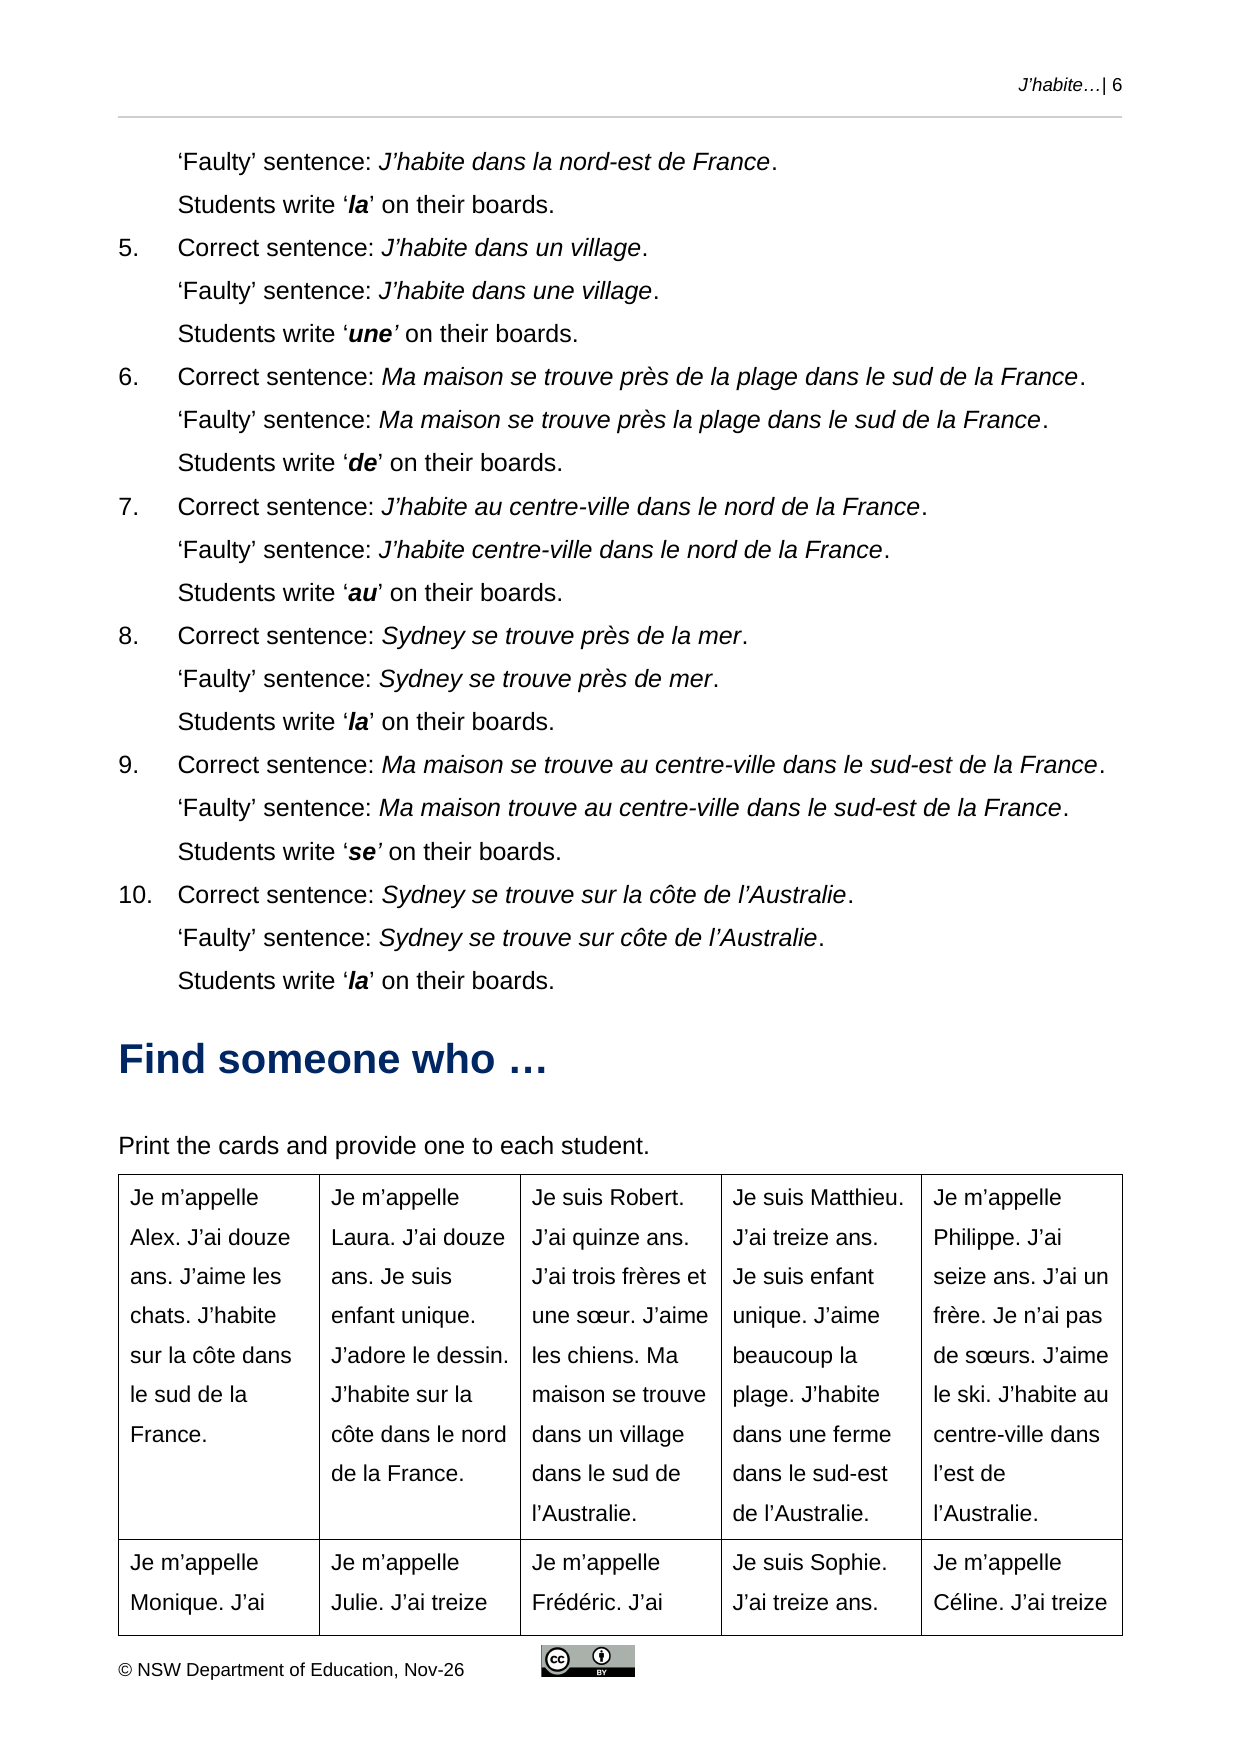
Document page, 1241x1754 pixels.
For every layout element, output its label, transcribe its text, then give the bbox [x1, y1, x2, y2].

text Print the cards and provide one to each student. [118, 1131, 1122, 1160]
list Students write ‘se’ on their boards. [177, 837, 1122, 865]
list ‘Faulty’ sentence: Ma maison trouve au centre-ville dans le sud-est de la France. [177, 793, 1122, 822]
list Correct sentence: Ma maison se trouve près de la plage dans le sud de la France. [118, 362, 1122, 391]
list Correct sentence: Sydney se trouve sur la côte de l’Australie. [118, 880, 1122, 908]
list Correct sentence: J’habite au centre-ville dans le nord de la France. [118, 492, 1122, 520]
list Correct sentence: Sydney se trouve près de la mer. [118, 621, 1122, 650]
subtitle Find someone who … [118, 1034, 1122, 1082]
table_header Je m’appelle Laura. J’ai douze ans. Je suis enfant unique. J’adore le dessin. J’habite sur la côte dans le nord de la France. [320, 1175, 520, 1539]
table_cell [521, 1540, 721, 1635]
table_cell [320, 1540, 520, 1635]
list ‘Faulty’ sentence: J’habite dans la nord-est de France. [177, 147, 1122, 175]
list ‘Faulty’ sentence: Sydney se trouve près de mer. [177, 664, 1122, 693]
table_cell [722, 1540, 921, 1635]
table_header Je suis Robert. J’ai quinze ans. J’ai trois frères et une sœur. J’aime les chiens. Ma maison se trouve dans un village dans le sud de l’Australie. [521, 1175, 721, 1539]
table_header Je m’appelle Philippe. J’ai seize ans. J’ai un frère. Je n’ai pas de sœurs. J’aime le ski. J’habite au centre-ville dans l’est de l’Australie. [922, 1175, 1122, 1539]
list ‘Faulty’ sentence: Ma maison se trouve près la plage dans le sud de la France. [177, 405, 1122, 434]
list Correct sentence: Ma maison se trouve au centre-ville dans le sud-est de la France. [118, 750, 1122, 779]
list Students write ‘la’ on their boards. [177, 707, 1122, 736]
table_header Je suis Matthieu. J’ai treize ans. Je suis enfant unique. J’aime beaucoup la plage. J’habite dans une ferme dans le sud-est de l’Australie. [722, 1175, 921, 1539]
list ‘Faulty’ sentence: J’habite centre-ville dans le nord de la France. [177, 535, 1122, 563]
picture [541, 1645, 635, 1677]
list Students write ‘la’ on their boards. [177, 966, 1122, 995]
list Correct sentence: J’habite dans un village. [118, 233, 1122, 262]
list ‘Faulty’ sentence: J’habite dans une village. [177, 276, 1122, 305]
list Students write ‘la’ on their boards. [177, 190, 1122, 218]
table_header Je m’appelle Alex. J’ai douze ans. J’aime les chats. J’habite sur la côte dans le sud de la France. [119, 1175, 319, 1539]
list Students write ‘une’ on their boards. [177, 319, 1122, 348]
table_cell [922, 1540, 1122, 1635]
list Students write ‘au’ on their boards. [177, 578, 1122, 607]
list Students write ‘de’ on their boards. [177, 448, 1122, 477]
list ‘Faulty’ sentence: Sydney se trouve sur côte de l’Australie. [177, 923, 1122, 952]
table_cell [119, 1540, 319, 1635]
